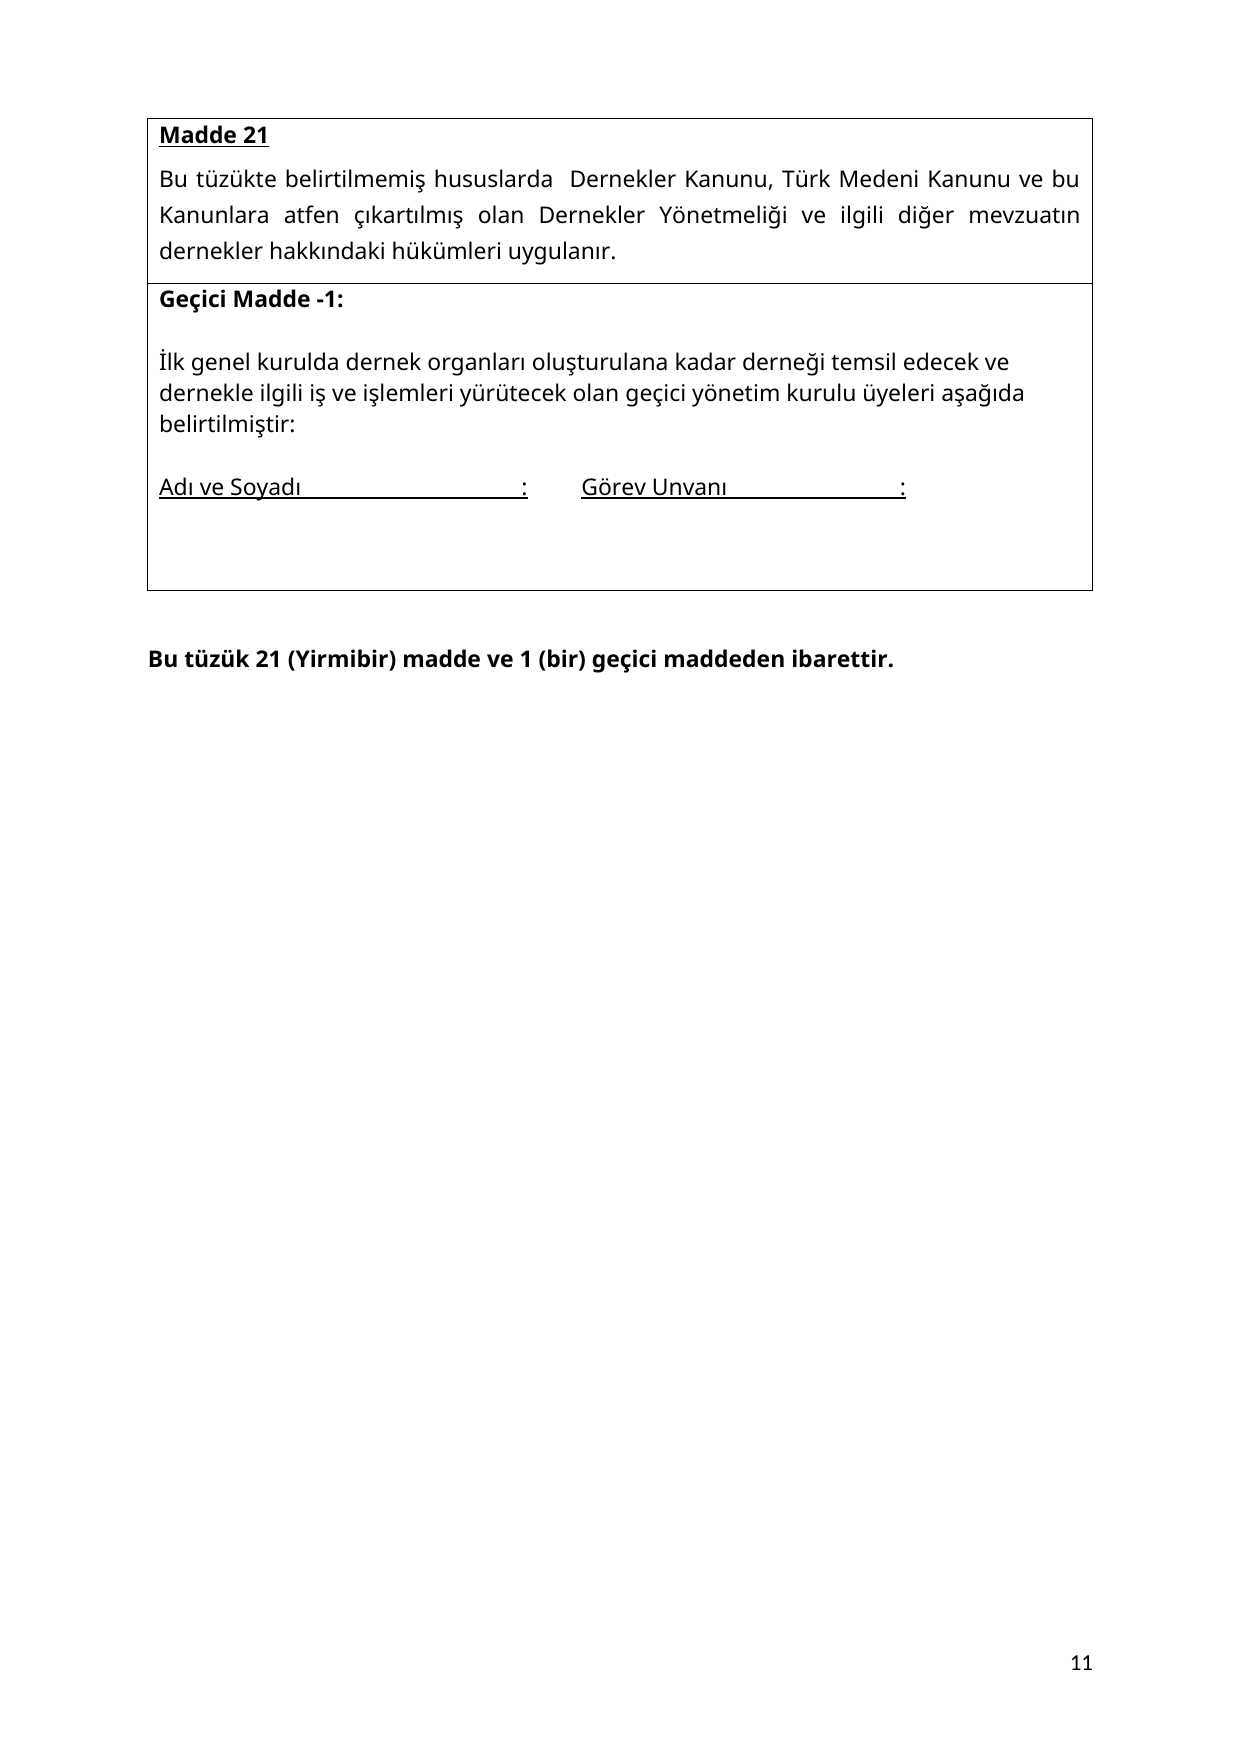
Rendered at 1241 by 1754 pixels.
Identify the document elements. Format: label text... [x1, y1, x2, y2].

table_cell Geçici Madde -1: İlk genel kurulda dernek organları oluşturulana kadar derneği temsil edecek ve dernekle ilgili iş ve işlemleri yürütecek olan geçici yönetim kurulu üyeleri aşağıda belirtilmiştir: Adı ve Soyadı : Görev Unvanı : [148, 284, 1092, 590]
text Bu tüzük 21 (Yirmibir) madde ve 1 (bir) geçici maddeden ibarettir. [148, 643, 1093, 674]
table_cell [148, 119, 1092, 282]
